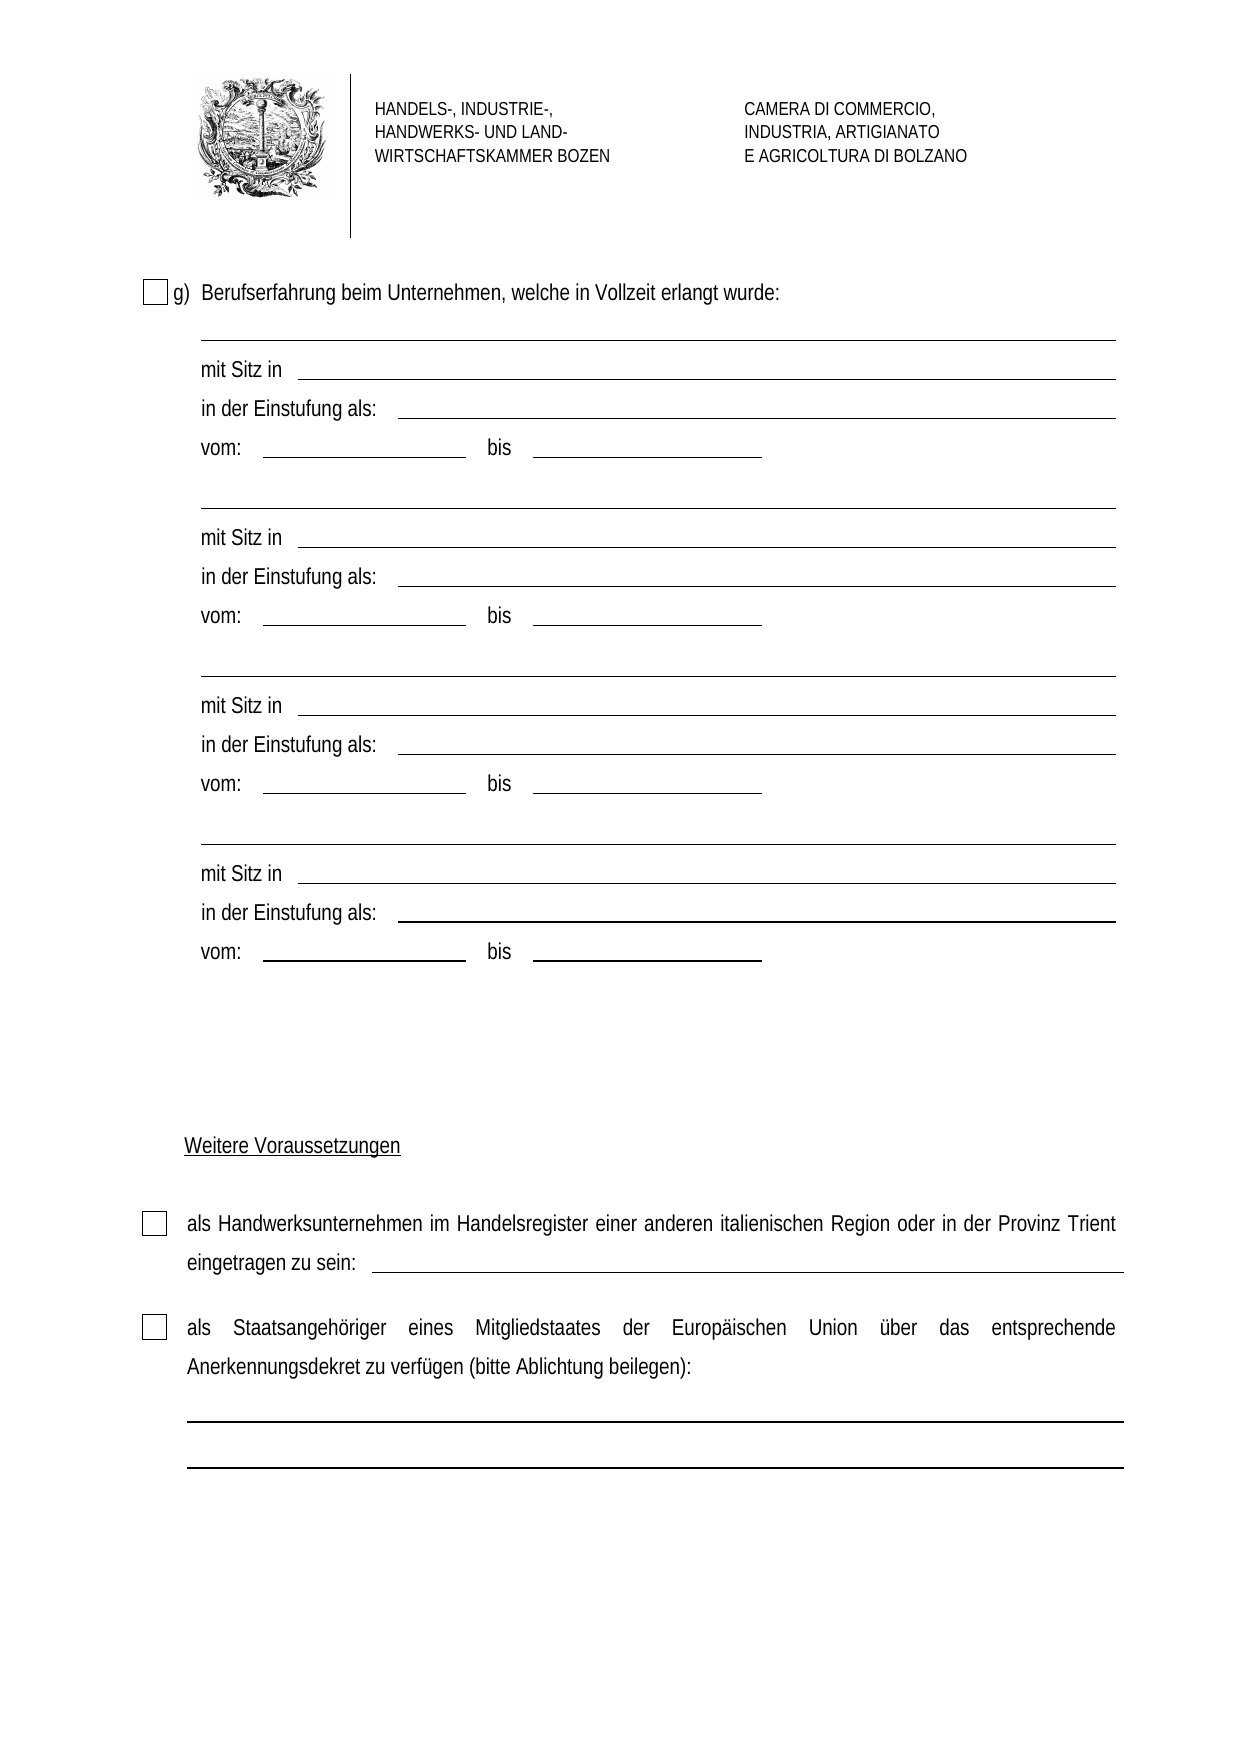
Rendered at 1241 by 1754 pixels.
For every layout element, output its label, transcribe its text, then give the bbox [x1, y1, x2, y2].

picture [195, 73, 332, 201]
table_cell als Handwerksunternehmen im Handelsregister einer anderen italienischen Region oder in der Provinz Trient eingetragen zu sein: [112, 1210, 1131, 1313]
table_cell mit Sitz in in der Einstufung als: vom: bis [105, 473, 1131, 641]
table_cell g) Berufserfahrung beim Unternehmen, welche in Vollzeit erlangt wurde: mit Sitz in in der Einstufung als: vom: bis [105, 266, 1131, 473]
table_cell mit Sitz in in der Einstufung als: vom: bis [105, 641, 1131, 808]
table_cell als Staatsangehöriger eines Mitgliedstaates der Europäischen Union über das entsprechende Anerkennungsdekret zu verfügen (bitte Ablichtung beilegen): [112, 1314, 1131, 1487]
table_cell mit Sitz in in der Einstufung als: vom: bis Weitere Voraussetzungen [105, 809, 1131, 1209]
